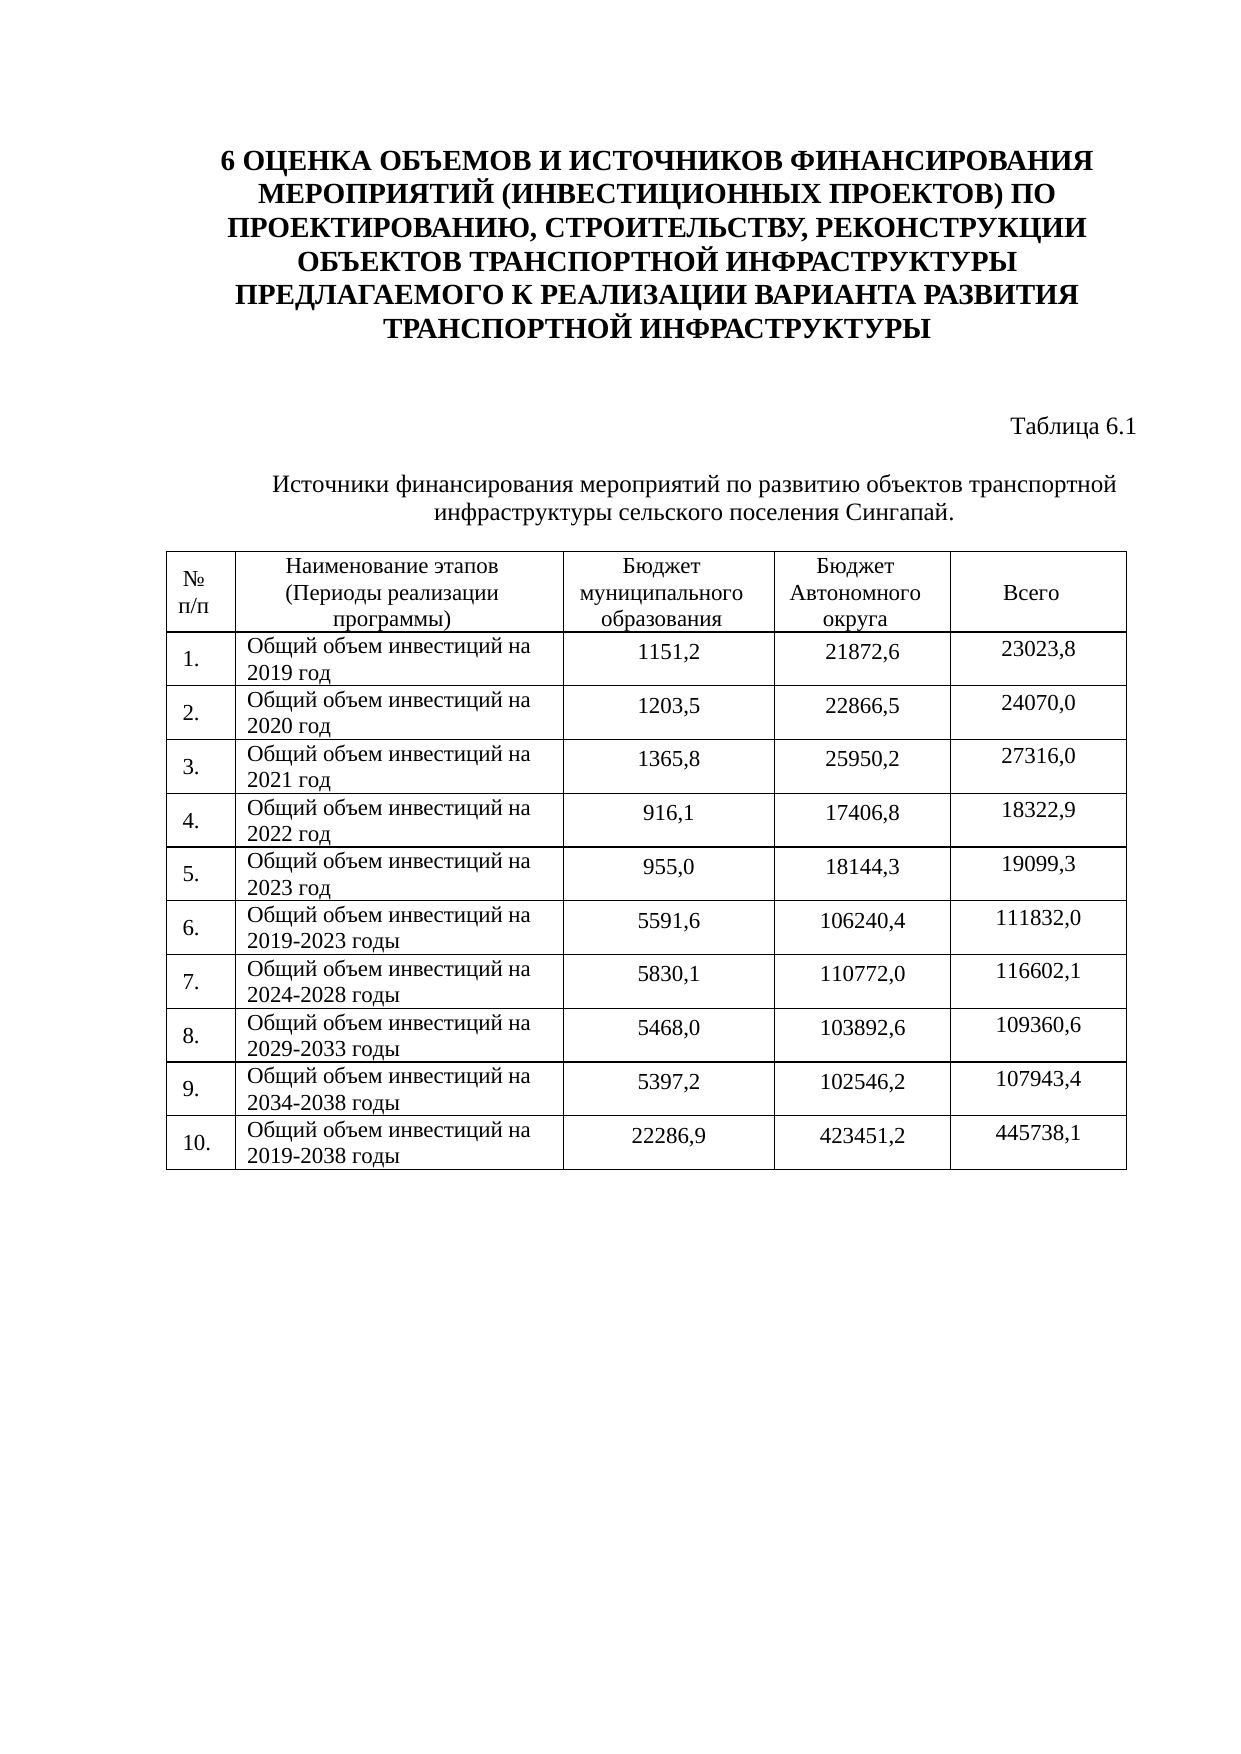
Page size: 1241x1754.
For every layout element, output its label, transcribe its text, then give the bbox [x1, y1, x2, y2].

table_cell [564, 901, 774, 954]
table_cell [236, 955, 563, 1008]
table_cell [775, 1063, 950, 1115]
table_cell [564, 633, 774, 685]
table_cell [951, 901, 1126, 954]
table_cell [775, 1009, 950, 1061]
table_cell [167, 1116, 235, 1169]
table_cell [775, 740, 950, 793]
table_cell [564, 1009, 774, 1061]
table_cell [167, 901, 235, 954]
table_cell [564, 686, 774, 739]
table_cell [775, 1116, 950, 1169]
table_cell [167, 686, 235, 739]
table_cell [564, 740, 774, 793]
text Источники финансирования мероприятий по развитию объектов транспортной инфраструктуры сельского поселения Сингапай. [252, 469, 1137, 526]
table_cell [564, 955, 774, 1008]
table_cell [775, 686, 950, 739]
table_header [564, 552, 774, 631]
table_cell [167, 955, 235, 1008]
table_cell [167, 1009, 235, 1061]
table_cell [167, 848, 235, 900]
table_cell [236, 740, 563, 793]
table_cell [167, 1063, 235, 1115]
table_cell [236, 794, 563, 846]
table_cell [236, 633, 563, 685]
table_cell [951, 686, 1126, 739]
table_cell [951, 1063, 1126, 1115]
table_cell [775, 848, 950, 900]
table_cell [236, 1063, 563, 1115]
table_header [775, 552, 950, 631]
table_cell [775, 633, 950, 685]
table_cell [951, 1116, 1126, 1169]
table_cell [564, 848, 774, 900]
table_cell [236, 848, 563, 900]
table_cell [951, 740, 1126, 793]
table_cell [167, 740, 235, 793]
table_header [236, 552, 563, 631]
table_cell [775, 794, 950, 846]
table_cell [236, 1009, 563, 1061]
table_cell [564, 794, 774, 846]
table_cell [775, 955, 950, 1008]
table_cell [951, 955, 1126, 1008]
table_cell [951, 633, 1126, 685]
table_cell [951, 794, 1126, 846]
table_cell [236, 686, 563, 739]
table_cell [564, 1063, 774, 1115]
text 6 Оценка объемов и источников финансирования мероприятий (инвестиционных проектов) по проектированию, строительству, реконструкции объектов транспортной инфраструктуры предлагаемого к реализации варианта развития транспортной инфраструктуры [177, 143, 1137, 344]
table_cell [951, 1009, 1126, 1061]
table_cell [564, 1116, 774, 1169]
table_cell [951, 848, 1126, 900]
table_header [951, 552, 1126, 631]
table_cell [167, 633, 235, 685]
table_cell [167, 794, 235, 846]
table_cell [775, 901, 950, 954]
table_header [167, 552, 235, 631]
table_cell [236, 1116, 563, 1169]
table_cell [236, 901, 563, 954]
text Таблица 6.1 [177, 411, 1137, 439]
